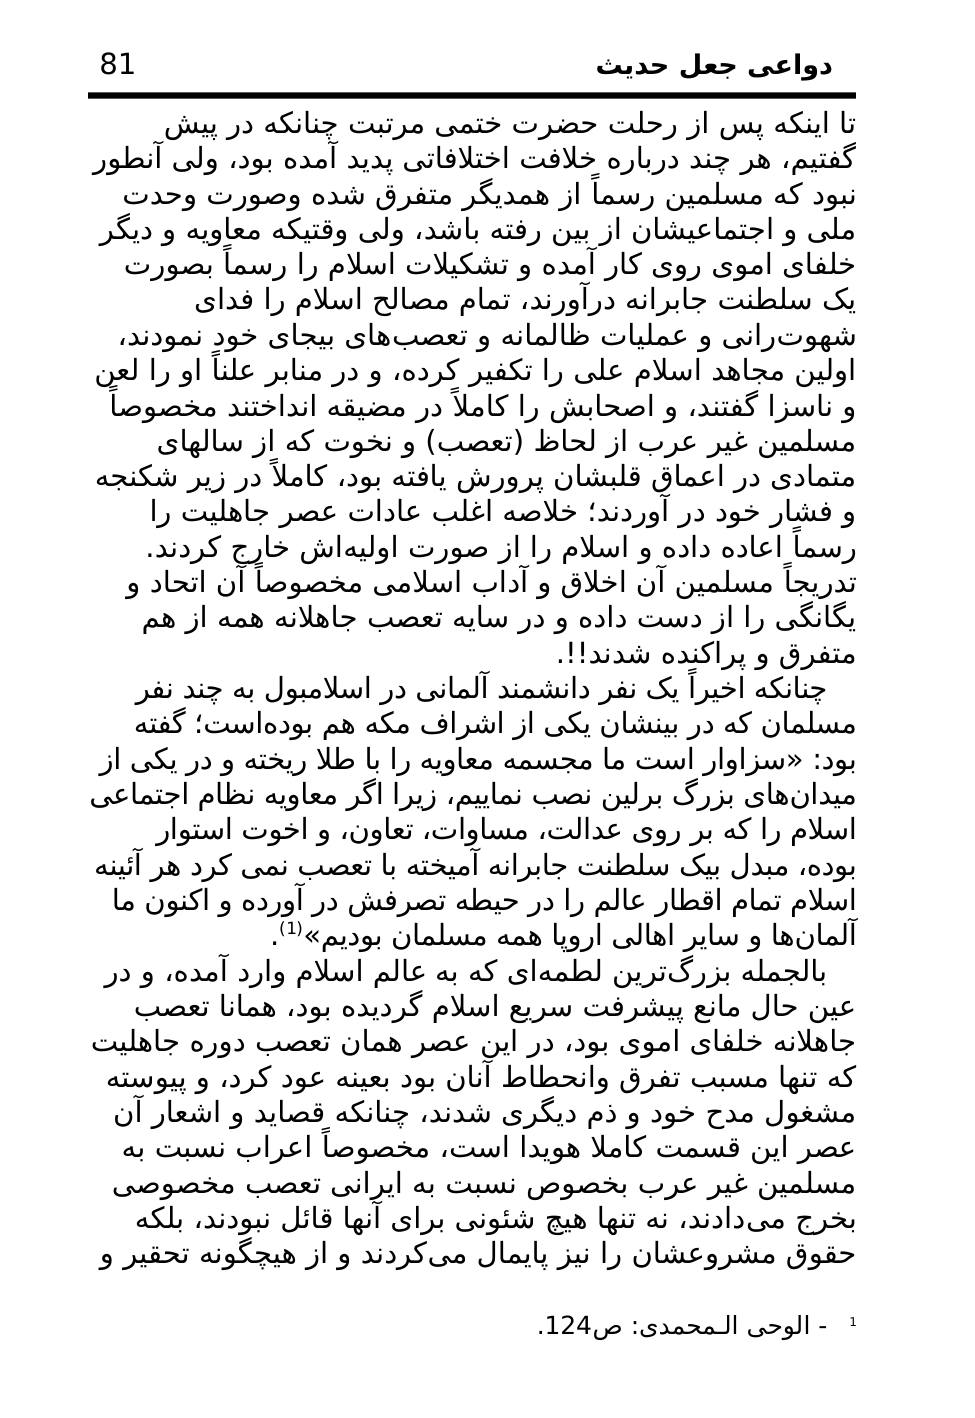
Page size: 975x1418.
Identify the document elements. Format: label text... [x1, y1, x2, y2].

text چنانكه اخیراً یک نفر دانشمند آلمانی در اسلامبول به چند نفر مسلمان كه در بینشان یكی از اشراف مكه هم بوده‌است؛ گفته بود: «سزاوار است ما مجسمه معاویه را با طلا ریخته و در یكی از میدان‌های بزرگ برلین نصب نماییم، زیرا اگر معاویه نظام اجتماعی اسلام را كه بر روی عدالت، مساوات، تعاون، و اخوت استوار بوده، مبدل بیک سلطنت جابرانه آمیخته با تعصب نمی كرد هر آئینه اسلام تمام اقطار عالم را در حیطه تصرفش در آورده و اكنون ما آلمان‌ها و سایر اهالی اروپا همه مسلمان بودیم»(). [89, 671, 857, 952]
